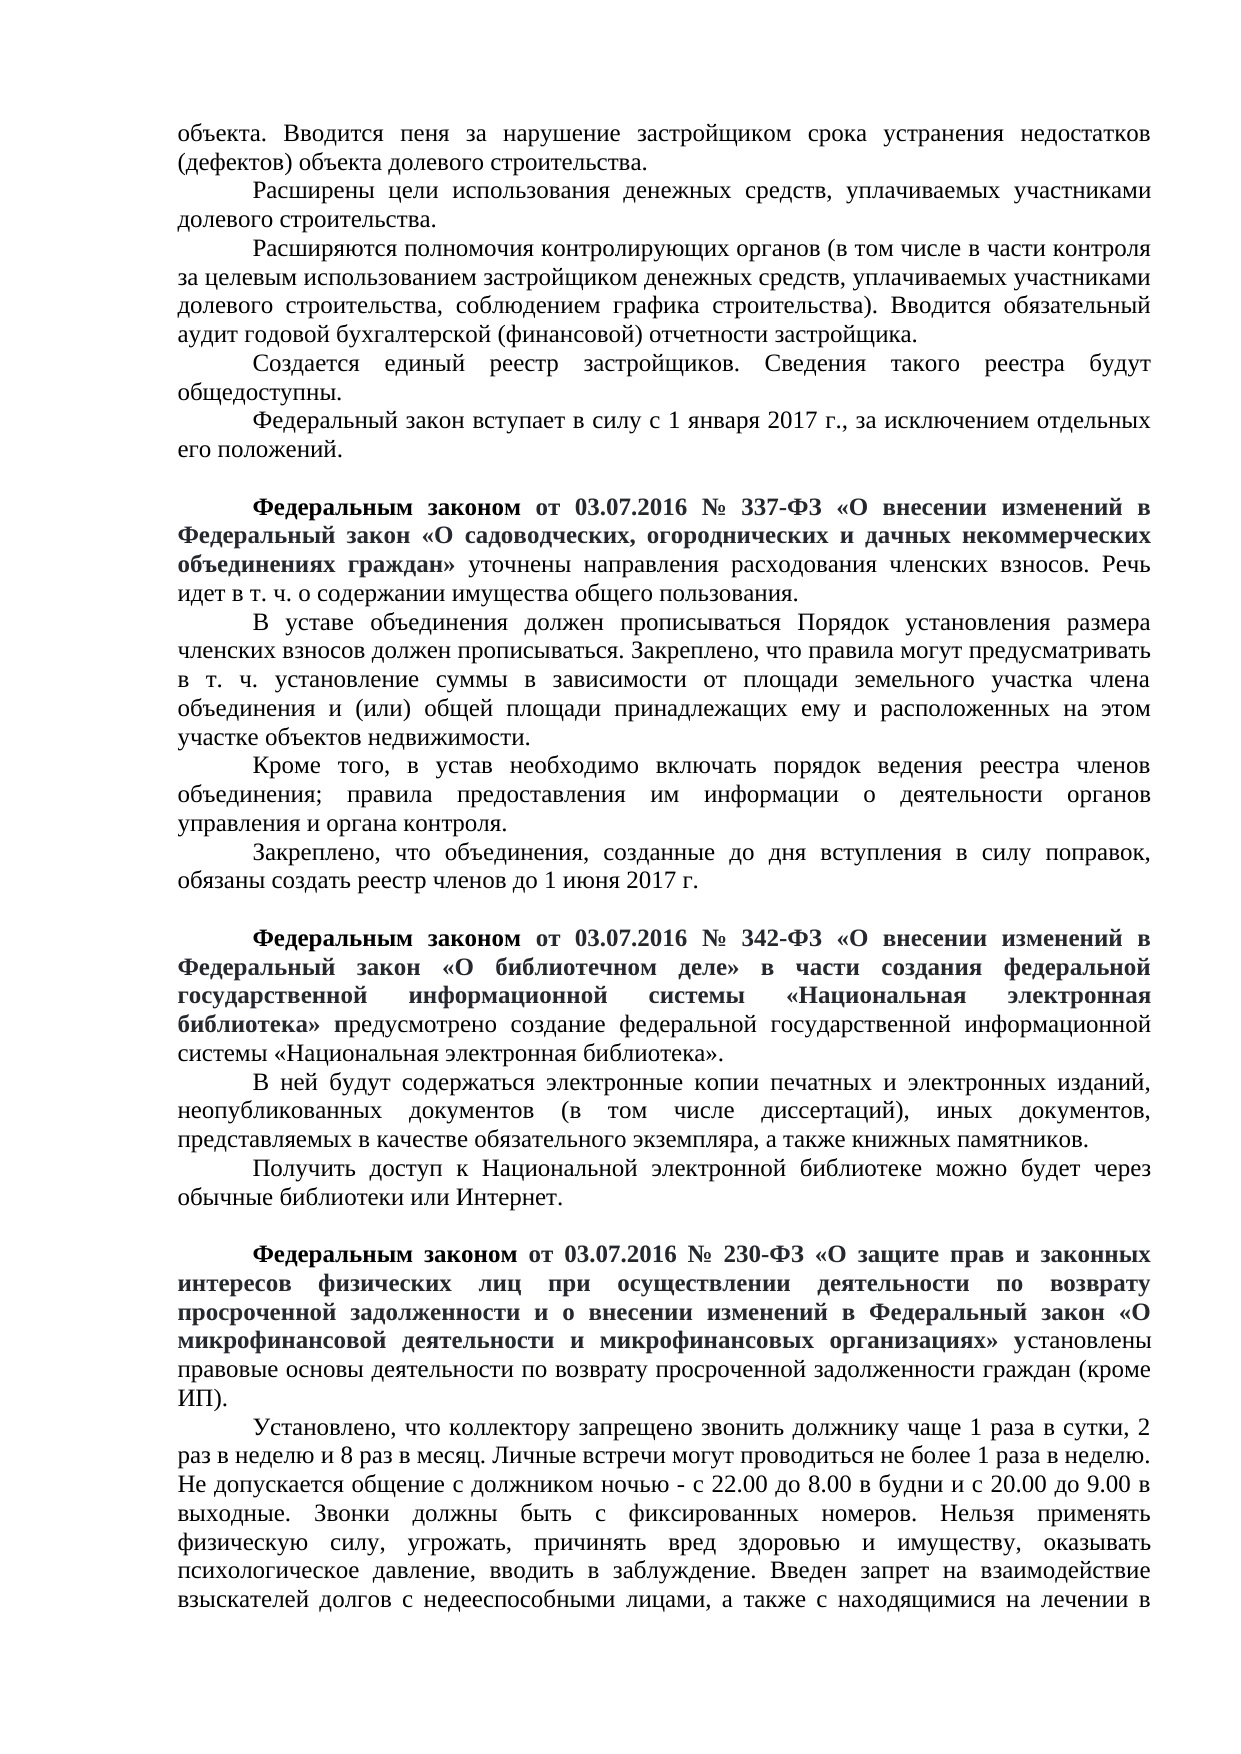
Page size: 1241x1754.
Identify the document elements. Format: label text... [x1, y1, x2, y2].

text Расширены цели использования денежных средств, уплачиваемых участниками долевого строительства. [177, 176, 1152, 233]
text Федеральным законом от 03.07.2016 № 230-ФЗ «О защите прав и законных интересов физических лиц при осуществлении деятельности по возврату просроченной задолженности и о внесении изменений в Федеральный закон «О микрофинансовой деятельности и микрофинансовых организациях» установлены правовые основы деятельности по возврату просроченной задолженности граждан (кроме ИП). [177, 1239, 1152, 1412]
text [177, 118, 1152, 176]
text Расширяются полномочия контролирующих органов (в том числе в части контроля за целевым использованием застройщиком денежных средств, уплачиваемых участниками долевого строительства, соблюдением графика строительства). Вводится обязательный аудит годовой бухгалтерской (финансовой) отчетности застройщика. [177, 233, 1152, 348]
text В ней будут содержаться электронные копии печатных и электронных изданий, неопубликованных документов (в том числе диссертаций), иных документов, представляемых в качестве обязательного экземпляра, а также книжных памятников. [177, 1067, 1152, 1153]
text Федеральный закон вступает в силу с 1 января 2017 г., за исключением отдельных его положений. [177, 406, 1152, 463]
text Закреплено, что объединения, созданные до дня вступления в силу поправок, обязаны создать реестр членов до 1 июня 2017 г. [177, 837, 1152, 894]
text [177, 1412, 1152, 1613]
text В уставе объединения должен прописываться Порядок установления размера членских взносов должен прописываться. Закреплено, что правила могут предусматривать в т. ч. установление суммы в зависимости от площади земельного участка члена объединения и (или) общей площади принадлежащих ему и расположенных на этом участке объектов недвижимости. [177, 607, 1152, 751]
text Создается единый реестр застройщиков. Сведения такого реестра будут общедоступны. [177, 348, 1152, 406]
text Получить доступ к Национальной электронной библиотеке можно будет через обычные библиотеки или Интернет. [177, 1153, 1152, 1211]
text Федеральным законом от 03.07.2016 № 337-ФЗ «О внесении изменений в Федеральный закон «О садоводческих, огороднических и дачных некоммерческих объединениях граждан» уточнены направления расходования членских взносов. Речь идет в т. ч. о содержании имущества общего пользования. [177, 492, 1152, 607]
text Федеральным законом от 03.07.2016 № 342-ФЗ «О внесении изменений в Федеральный закон «О библиотечном деле» в части создания федеральной государственной информационной системы «Национальная электронная библиотека» предусмотрено создание федеральной государственной информационной системы «Национальная электронная библиотека». [177, 923, 1152, 1067]
text Кроме того, в устав необходимо включать порядок ведения реестра членов объединения; правила предоставления им информации о деятельности органов управления и органа контроля. [177, 751, 1152, 837]
